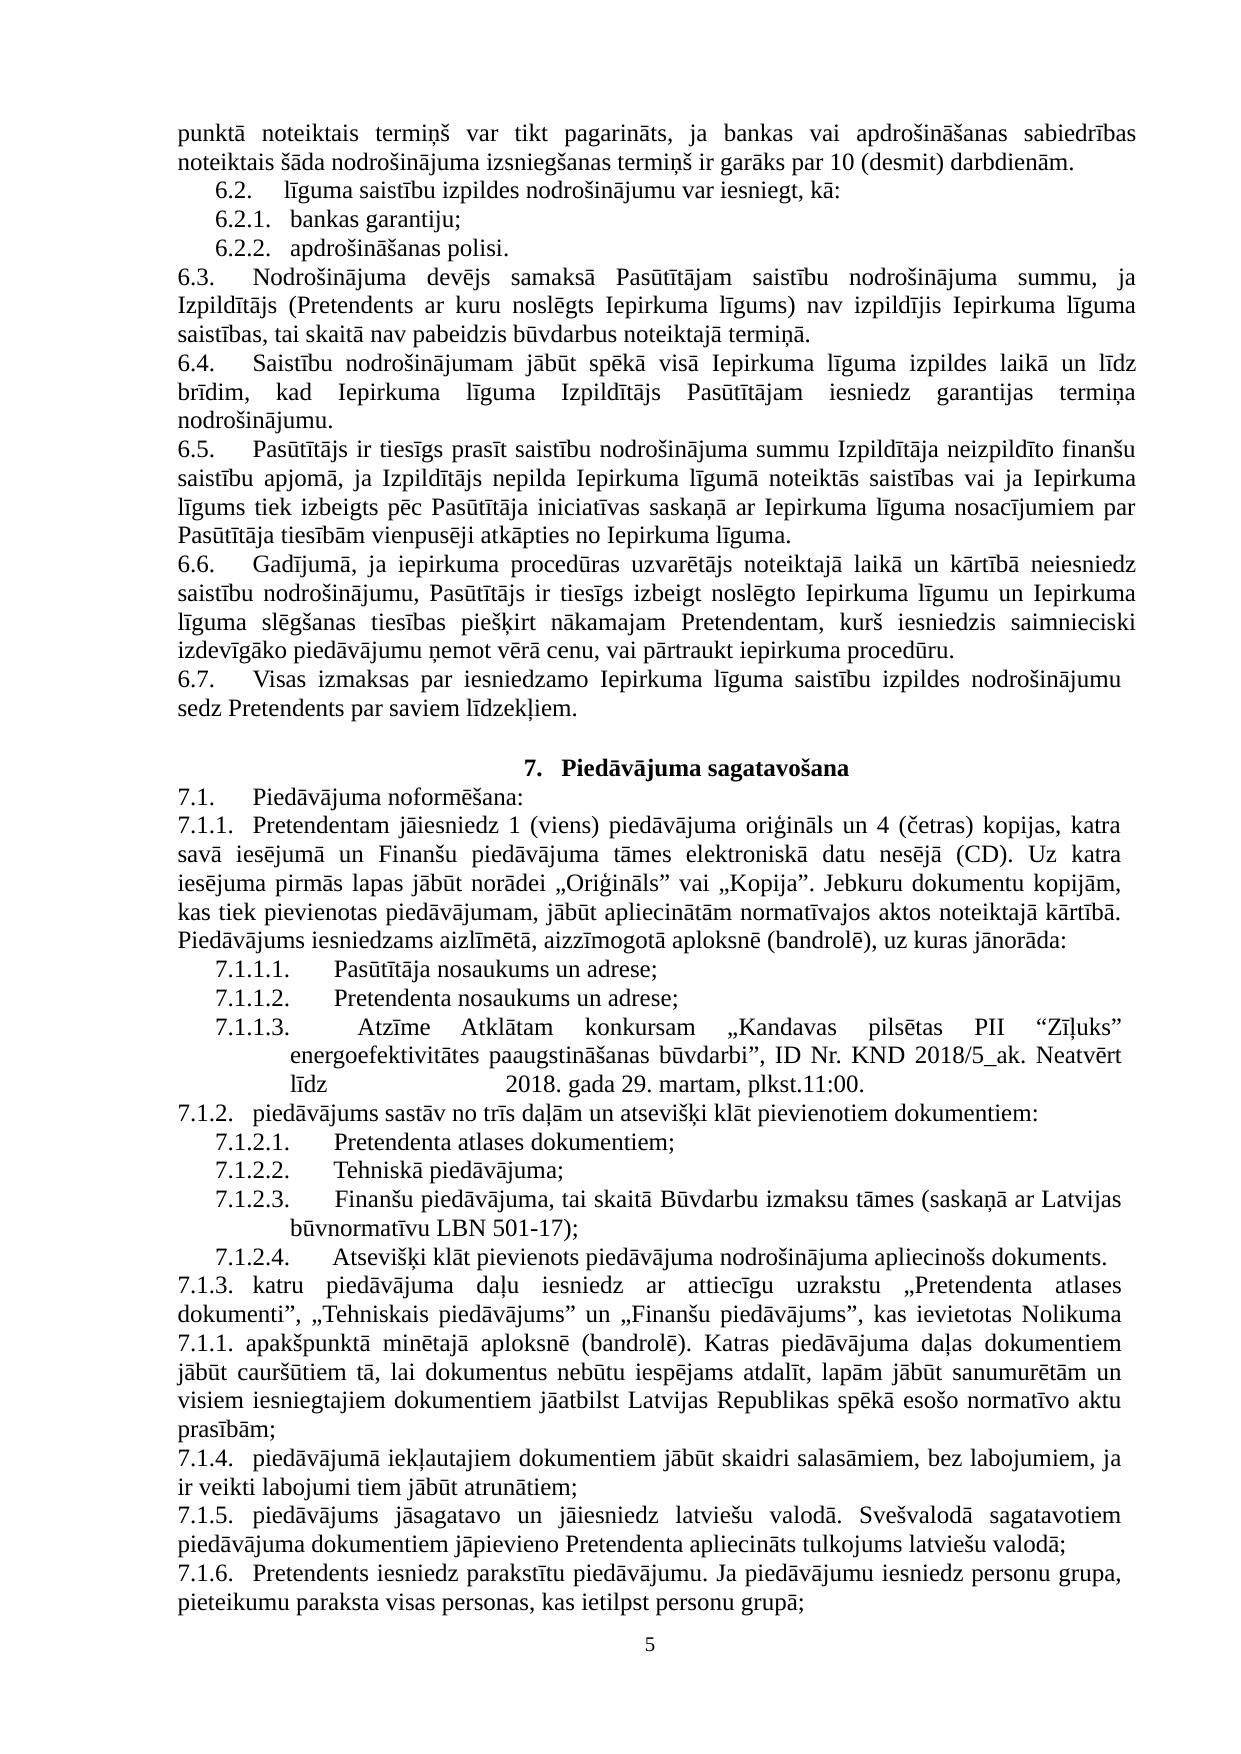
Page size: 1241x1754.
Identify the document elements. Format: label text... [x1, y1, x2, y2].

list Saistību nodrošinājumam jābūt spēkā visā Iepirkuma līguma izpildes laikā un līdz brīdim, kad Iepirkuma līguma Izpildītājs Pasūtītājam iesniedz garantijas termiņa nodrošinājumu. [177, 348, 1137, 434]
list Atsevišķi klāt pievienots piedāvājuma nodrošinājuma apliecinošs dokuments. [215, 1242, 1122, 1270]
list Pretendenta atlases dokumentiem; [215, 1127, 1122, 1155]
list Atzīme Atklātam konkursam „Kandavas pilsētas PII “Zīļuks” energoefektivitātes paaugstināšanas būvdarbi”, ID Nr. KND 2018/5_ak. Neatvērt līdz 2018. gada 29. martam, plkst.11:00. [215, 1012, 1122, 1098]
list katru piedāvājuma daļu iesniedz ar attiecīgu uzrakstu „Pretendenta atlases dokumenti”, „Tehniskais piedāvājums” un „Finanšu piedāvājums”, kas ievietotas Nolikuma 7.1.1. apakšpunktā minētajā aploksnē (bandrolē). Katras piedāvājuma daļas dokumentiem jābūt cauršūtiem tā, lai dokumentus nebūtu iespējams atdalīt, lapām jābūt sanumurētām un visiem iesniegtajiem dokumentiem jāatbilst Latvijas Republikas spēkā esošo normatīvo aktu prasībām; [177, 1270, 1122, 1443]
list līguma saistību izpildes nodrošinājumu var iesniegt, kā: [215, 176, 1137, 204]
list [177, 118, 1137, 176]
list Pretendenta nosaukums un adrese; [215, 983, 1122, 1012]
list piedāvājums jāsagatavo un jāiesniedz latviešu valodā. Svešvalodā sagatavotiem piedāvājuma dokumentiem jāpievieno Pretendenta apliecināts tulkojums latviešu valodā; [177, 1500, 1122, 1558]
list Tehniskā piedāvājuma; [215, 1155, 1122, 1184]
list bankas garantiju; [215, 204, 1137, 233]
list Gadījumā, ja iepirkuma procedūras uzvarētājs noteiktajā laikā un kārtībā neiesniedz saistību nodrošinājumu, Pasūtītājs ir tiesīgs izbeigt noslēgto Iepirkuma līgumu un Iepirkuma līguma slēgšanas tiesības piešķirt nākamajam Pretendentam, kurš iesniedzis saimnieciski izdevīgāko piedāvājumu ņemot vērā cenu, vai pārtraukt iepirkuma procedūru. [177, 549, 1137, 664]
list Finanšu piedāvājuma, tai skaitā Būvdarbu izmaksu tāmes (saskaņā ar Latvijas būvnormatīvu LBN 501-17); [215, 1184, 1122, 1242]
list Pretendentam jāiesniedz 1 (viens) piedāvājuma oriģināls un 4 (četras) kopijas, katra savā iesējumā un Finanšu piedāvājuma tāmes elektroniskā datu nesējā (CD). Uz katra iesējuma pirmās lapas jābūt norādei „Oriģināls” vai „Kopija”. Jebkuru dokumentu kopijām, kas tiek pievienotas piedāvājumam, jābūt apliecinātām normatīvajos aktos noteiktajā kārtībā. Piedāvājums iesniedzams aizlīmētā, aizzīmogotā aploksnē (bandrolē), uz kuras jānorāda: [177, 810, 1122, 954]
list Pretendents iesniedz parakstītu piedāvājumu. Ja piedāvājumu iesniedz personu grupa, pieteikumu paraksta visas personas, kas ietilpst personu grupā; [177, 1558, 1122, 1615]
list Pasūtītājs ir tiesīgs prasīt saistību nodrošinājuma summu Izpildītāja neizpildīto finanšu saistību apjomā, ja Izpildītājs nepilda Iepirkuma līgumā noteiktās saistības vai ja Iepirkuma līgums tiek izbeigts pēc Pasūtītāja iniciatīvas saskaņā ar Iepirkuma līguma nosacījumiem par Pasūtītāja tiesībām vienpusēji atkāpties no Iepirkuma līguma. [177, 434, 1137, 549]
list Pasūtītāja nosaukums un adrese; [215, 954, 1122, 983]
list apdrošināšanas polisi. [215, 233, 1137, 262]
list Nodrošinājuma devējs samaksā Pasūtītājam saistību nodrošinājuma summu, ja Izpildītājs (Pretendents ar kuru noslēgts Iepirkuma līgums) nav izpildījis Iepirkuma līguma saistības, tai skaitā nav pabeidzis būvdarbus noteiktajā termiņā. [177, 262, 1137, 348]
list Visas izmaksas par iesniedzamo Iepirkuma līguma saistību izpildes nodrošinājumu sedz Pretendents par saviem līdzekļiem. [177, 664, 1122, 722]
list piedāvājumā iekļautajiem dokumentiem jābūt skaidri salasāmiem, bez labojumiem, ja ir veikti labojumi tiem jābūt atrunātiem; [177, 1443, 1122, 1500]
list Piedāvājuma sagatavošana [251, 753, 1122, 782]
list Piedāvājuma noformēšana: [177, 782, 1122, 810]
list piedāvājums sastāv no trīs daļām un atsevišķi klāt pievienotiem dokumentiem: [177, 1098, 1122, 1127]
